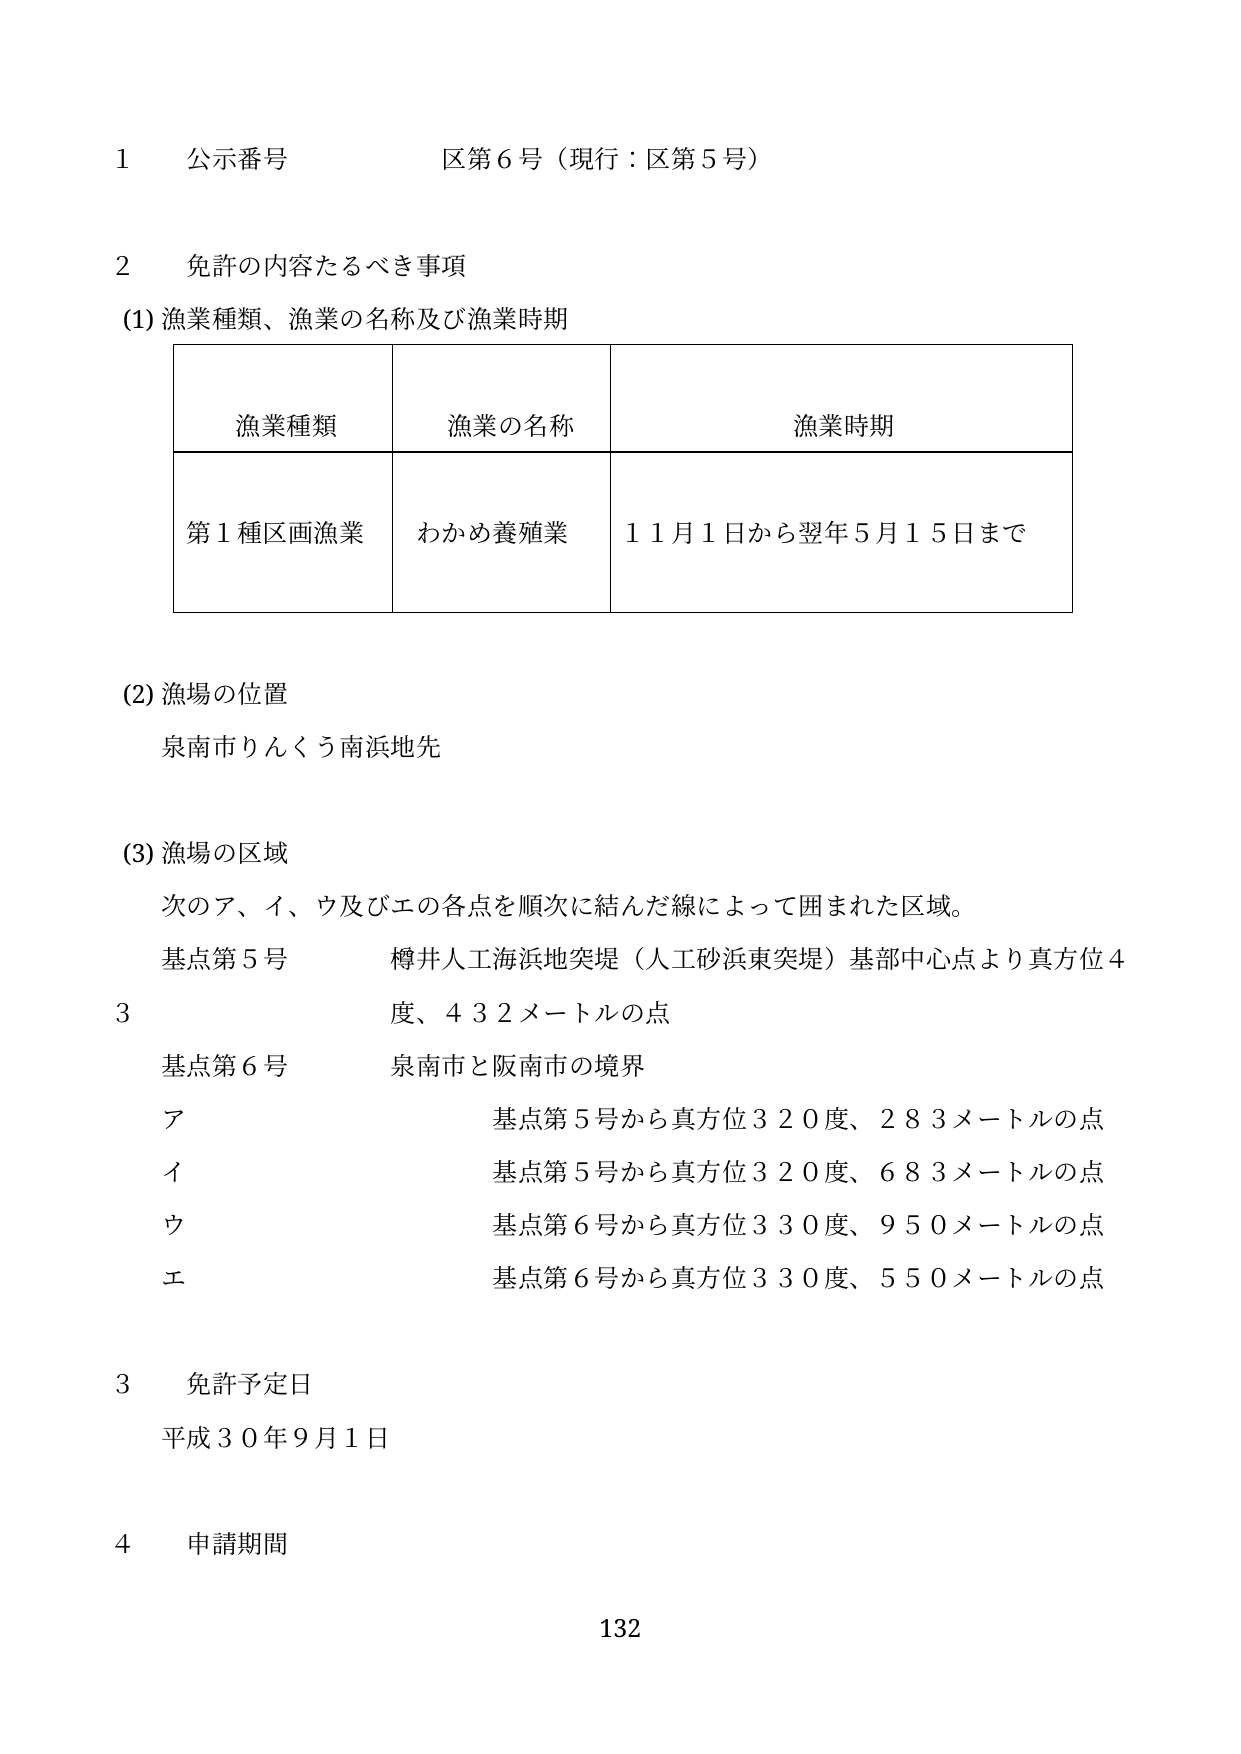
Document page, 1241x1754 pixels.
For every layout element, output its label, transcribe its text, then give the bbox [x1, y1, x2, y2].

text (1) 漁業種類、漁業の名称及び漁業時期 [110, 291, 1131, 344]
table_header 漁業の名称 [393, 345, 610, 451]
text エ 基点第６号から真方位３３０度、５５０メートルの点 [110, 1250, 1131, 1303]
table_header 漁業種類 [174, 345, 392, 451]
text ４ 申請期間 [110, 1516, 1131, 1569]
text (3) 漁場の区域 [110, 825, 1131, 878]
table_cell 第１種区画漁業 [174, 453, 392, 612]
text 次のア、イ、ウ及びエの各点を順次に結んだ線によって囲まれた区域。 [110, 878, 1131, 932]
text ウ 基点第６号から真方位３３０度、９５０メートルの点 [110, 1197, 1131, 1250]
text 泉南市りんくう南浜地先 [110, 719, 1131, 772]
text ア 基点第５号から真方位３２０度、２８３メートルの点 [110, 1091, 1131, 1144]
table_header 漁業時期 [611, 345, 1072, 451]
table_cell わかめ養殖業 [393, 453, 610, 612]
text ３ 免許予定日 [110, 1357, 1131, 1410]
text ２ 免許の内容たるべき事項 [110, 238, 1131, 291]
table_cell １１月１日から翌年５月１５日まで [611, 453, 1072, 612]
text １ 公示番号 区第６号（現行：区第５号） [110, 132, 1131, 185]
text (2) 漁場の位置 [110, 666, 1131, 719]
text 平成３０年９月１日 [110, 1410, 1131, 1463]
text イ 基点第５号から真方位３２０度、６８３メートルの点 [110, 1144, 1131, 1197]
text 基点第６号 泉南市と阪南市の境界 [110, 1038, 1131, 1091]
text 基点第５号 樽井人工海浜地突堤（人工砂浜東突堤）基部中心点より真方位４３ 度、４３２メートルの点 [110, 932, 1131, 1038]
